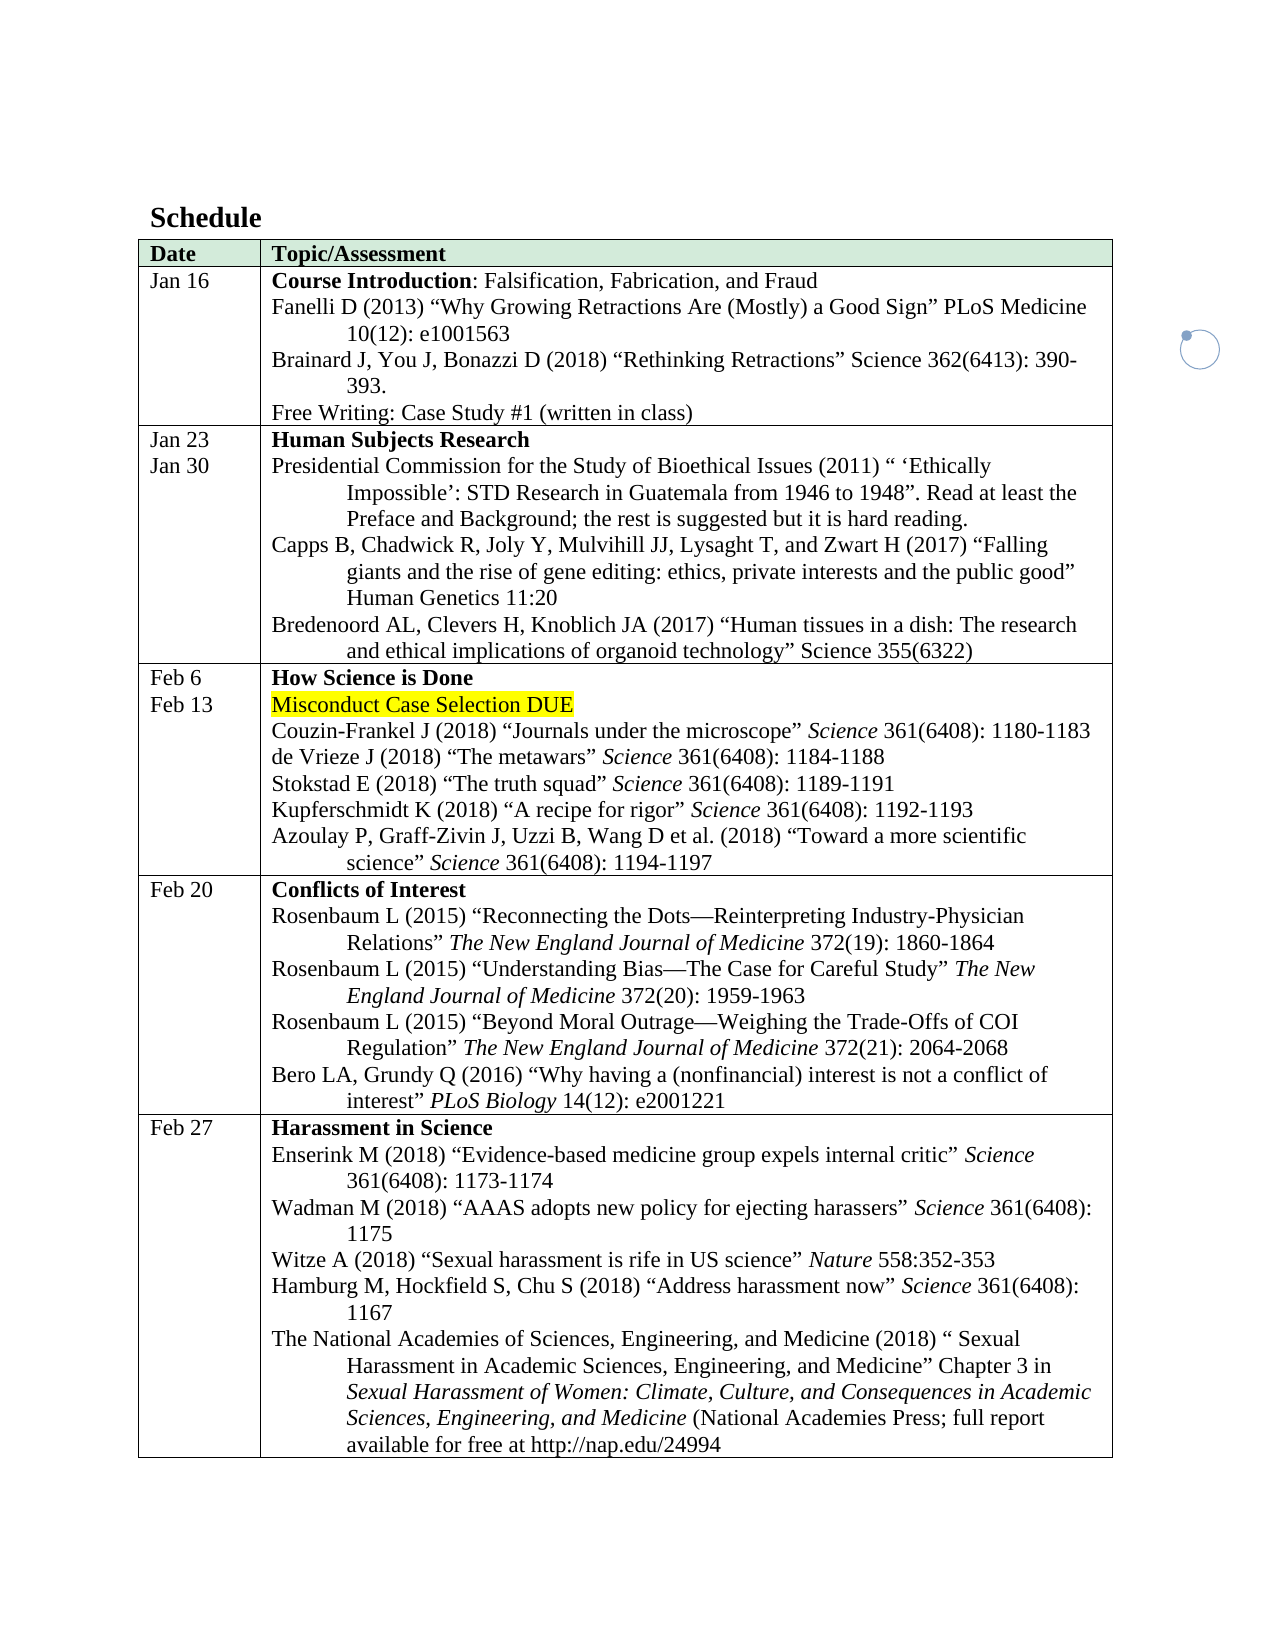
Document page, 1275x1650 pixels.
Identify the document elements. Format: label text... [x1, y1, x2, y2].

table_cell Feb 6 Feb 13 [139, 664, 260, 875]
table_cell Feb 27 [139, 1115, 260, 1457]
table_cell Human Subjects Research Presidential Commission for the Study of Bioethical Issues (2011) “ ‘Ethically Impossible’: STD Research in Guatemala from 1946 to 1948”. Read at least the Preface and Background; the rest is suggested but it is hard reading. Capps B, Chadwick R, Joly Y, Mulvihill JJ, Lysaght T, and Zwart H (2017) “Falling giants and the rise of gene editing: ethics, private interests and the public good” Human Genetics 11:20 Bredenoord AL, Clevers H, Knoblich JA (2017) “Human tissues in a dish: The research and ethical implications of organoid technology” Science 355(6322) [261, 426, 1112, 663]
table_cell Jan 16 [139, 267, 260, 425]
table_cell Course Introduction: Falsification, Fabrication, and Fraud Fanelli D (2013) “Why Growing Retractions Are (Mostly) a Good Sign” PLoS Medicine 10(12): e1001563 Brainard J, You J, Bonazzi D (2018) “Rethinking Retractions” Science 362(6413): 390-393. Free Writing: Case Study #1 (written in class) [261, 267, 1112, 425]
table_cell Jan 23 Jan 30 [139, 426, 260, 663]
table_cell Conflicts of Interest Rosenbaum L (2015) “Reconnecting the Dots—Reinterpreting Industry-Physician Relations” The New England Journal of Medicine 372(19): 1860-1864 Rosenbaum L (2015) “Understanding Bias—The Case for Careful Study” The New England Journal of Medicine 372(20): 1959-1963 Rosenbaum L (2015) “Beyond Moral Outrage—Weighing the Trade-Offs of COI Regulation” The New England Journal of Medicine 372(21): 2064-2068 Bero LA, Grundy Q (2016) “Why having a (nonfinancial) interest is not a conflict of interest” PLoS Biology 14(12): e2001221 [261, 876, 1112, 1113]
table_header Date [139, 240, 260, 266]
table_cell How Science is Done Misconduct Case Selection DUE Couzin-Frankel J (2018) “Journals under the microscope” Science 361(6408): 1180-1183 de Vrieze J (2018) “The metawars” Science 361(6408): 1184-1188 Stokstad E (2018) “The truth squad” Science 361(6408): 1189-1191 Kupferschmidt K (2018) “A recipe for rigor” Science 361(6408): 1192-1193 Azoulay P, Graff-Zivin J, Uzzi B, Wang D et al. (2018) “Toward a more scientific science” Science 361(6408): 1194-1197 [261, 664, 1112, 875]
table_header Topic/Assessment [261, 240, 1112, 266]
subtitle Schedule [150, 200, 1125, 233]
table_cell Feb 20 [139, 876, 260, 1113]
table_cell Harassment in Science Enserink M (2018) “Evidence-based medicine group expels internal critic” Science 361(6408): 1173-1174 Wadman M (2018) “AAAS adopts new policy for ejecting harassers” Science 361(6408): 1175 Witze A (2018) “Sexual harassment is rife in US science” Nature 558:352-353 Hamburg M, Hockfield S, Chu S (2018) “Address harassment now” Science 361(6408): 1167 The National Academies of Sciences, Engineering, and Medicine (2018) “ Sexual Harassment in Academic Sciences, Engineering, and Medicine” Chapter 3 in Sexual Harassment of Women: Climate, Culture, and Consequences in Academic Sciences, Engineering, and Medicine (National Academies Press; full report available for free at http://nap.edu/24994 [261, 1115, 1112, 1457]
